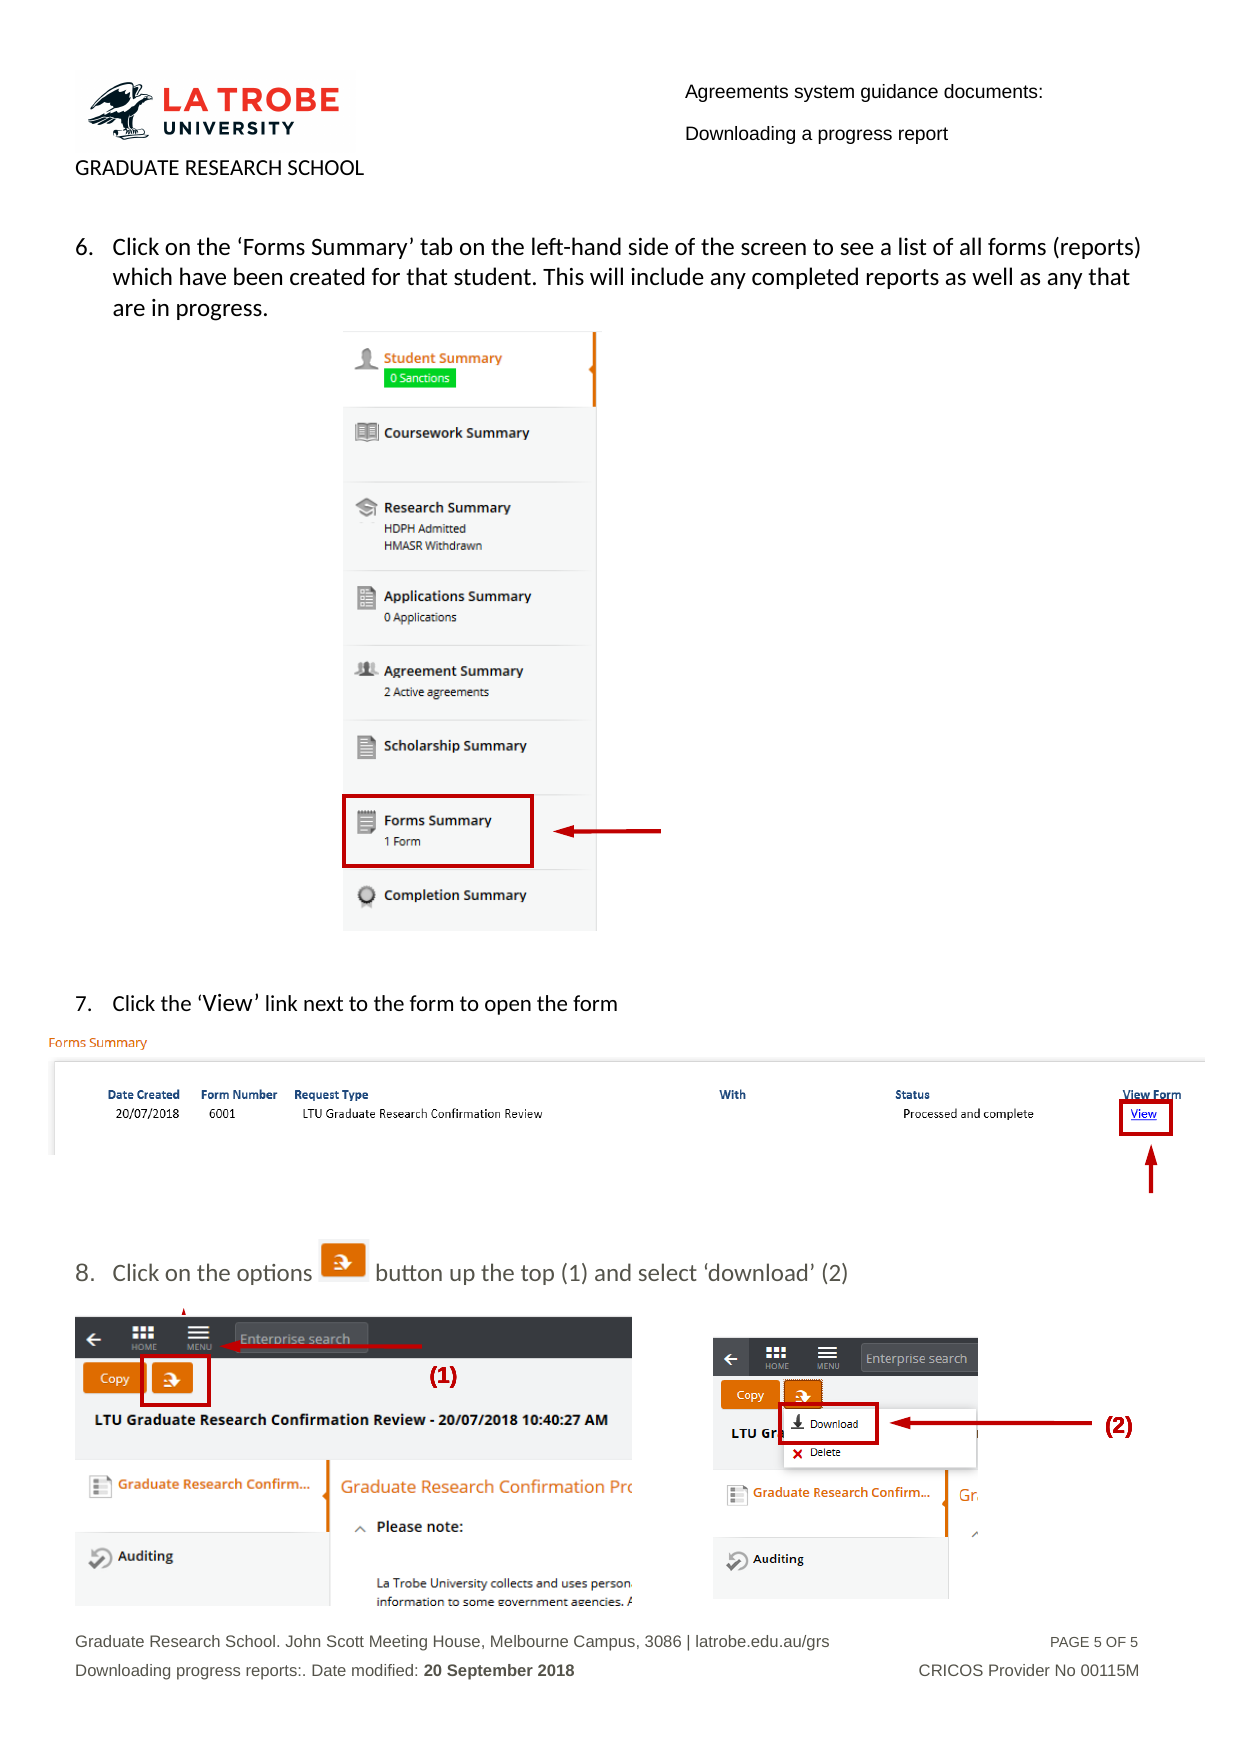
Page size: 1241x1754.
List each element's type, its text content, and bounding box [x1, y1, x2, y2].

picture [75, 70, 356, 153]
picture [343, 331, 602, 931]
picture [713, 1336, 978, 1599]
list Click on the options button up the top (1) and select ‘download’ (2) [75, 1239, 1165, 1288]
picture [346, 798, 530, 864]
list Click on the ‘Forms Summary’ tab on the left-hand side of the screen to see a list of all forms (reports) which have been created for that student. This will include any completed reports as well as any that are in progress. [75, 231, 1165, 323]
list Click the ‘View’ link next to the form to open the form [75, 988, 1165, 1018]
picture [318, 1239, 370, 1282]
picture [75, 1315, 632, 1606]
picture [48, 1030, 1205, 1155]
